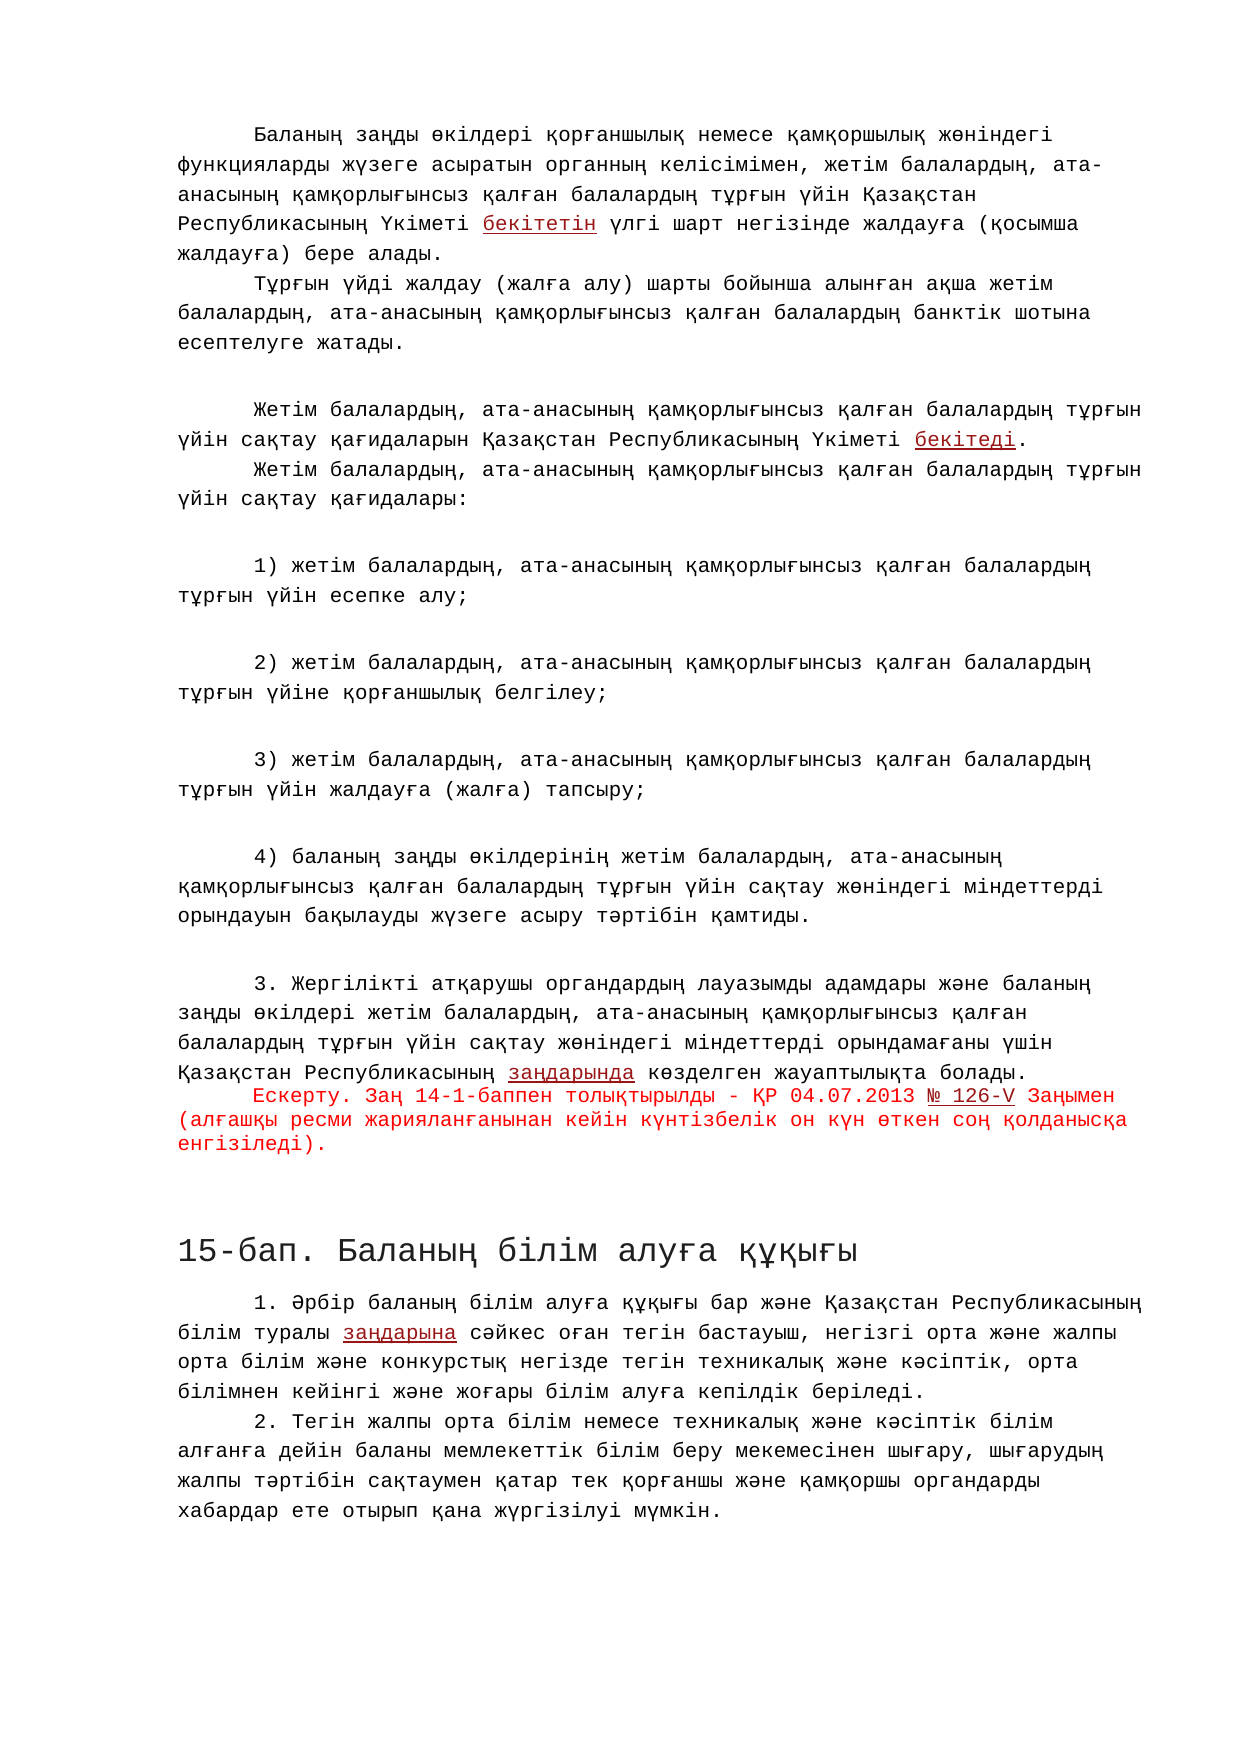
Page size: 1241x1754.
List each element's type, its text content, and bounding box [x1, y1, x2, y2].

text Жетім балалардың, ата-анасының қамқорлығынсыз қалған балалардың тұрғын үйін сақтау қағидаларын Қазақстан Республикасының Үкіметі бекітеді. [177, 393, 1152, 452]
text 3. Жергілікті атқарушы органдардың лауазымды адамдары және баланың заңды өкілдері жетім балалардың, ата-анасының қамқорлығынсыз қалған балалардың тұрғын үйін сақтау жөніндегі міндеттерді орындамағаны үшін Қазақстан Республикасының заңдарында көзделген жауаптылықта болады. [177, 967, 1152, 1085]
text 1. Әрбiр баланың бiлiм алуға құқығы бар және Қазақстан Республикасының бiлiм туралы заңдарына сәйкес оған тегiн бастауыш, негізгі орта және жалпы орта білім және конкурстық негiзде тегiн техникалық және кәсіптік, орта білімнен кейінгі және жоғары бiлiм алуға кепiлдiк берiледi. [177, 1286, 1152, 1405]
text Баланың заңды өкілдері қорғаншылық немесе қамқоршылық жөніндегі функцияларды жүзеге асыратын органның келісімімен, жетім балалардың, ата-анасының қамқорлығынсыз қалған балалардың тұрғын үйін Қазақстан Республикасының Үкіметі бекітетін үлгі шарт негізінде жалдауға (қосымша жалдауға) бере алады. [177, 118, 1152, 267]
text 15-бап. Баланың бiлiм алуға құқығы [177, 1231, 1152, 1272]
text 2. Тегiн жалпы орта бiлiм немесе техникалық және кәсіптік бiлiм алғанға дейiн баланы мемлекеттiк бiлiм беру мекемесiнен шығару, шығарудың жалпы тәртiбiн сақтаумен қатар тек қорғаншы және қамқоршы органдарды хабардар ете отырып қана жүргiзiлуi мүмкiн. [177, 1405, 1152, 1523]
text Тұрғын үйді жалдау (жалға алу) шарты бойынша алынған ақша жетім балалардың, ата-анасының қамқорлығынсыз қалған балалардың банктік шотына есептелуге жатады. [177, 267, 1152, 356]
text 4) баланың заңды өкілдерінің жетім балалардың, ата-анасының қамқорлығынсыз қалған балалардың тұрғын үйін сақтау жөніндегі міндеттерді орындауын бақылауды жүзеге асыру тәртібін қамтиды. [177, 840, 1152, 929]
text 1) жетім балалардың, ата-анасының қамқорлығынсыз қалған балалардың тұрғын үйін есепке алу; [177, 549, 1152, 609]
text 3) жетім балалардың, ата-анасының қамқорлығынсыз қалған балалардың тұрғын үйін жалдауға (жалға) тапсыру; [177, 743, 1152, 802]
text 2) жетім балалардың, ата-анасының қамқорлығынсыз қалған балалардың тұрғын үйіне қорғаншылық белгілеу; [177, 646, 1152, 706]
text Ескерту. Заң 14-1-баппен толықтырылды - ҚР 04.07.2013 № 126-V Заңымен (алғашқы ресми жарияланғанынан кейін күнтізбелік он күн өткен соң қолданысқа енгізіледі). [177, 1085, 1152, 1208]
text Жетім балалардың, ата-анасының қамқорлығынсыз қалған балалардың тұрғын үйін сақтау қағидалары: [177, 452, 1152, 512]
